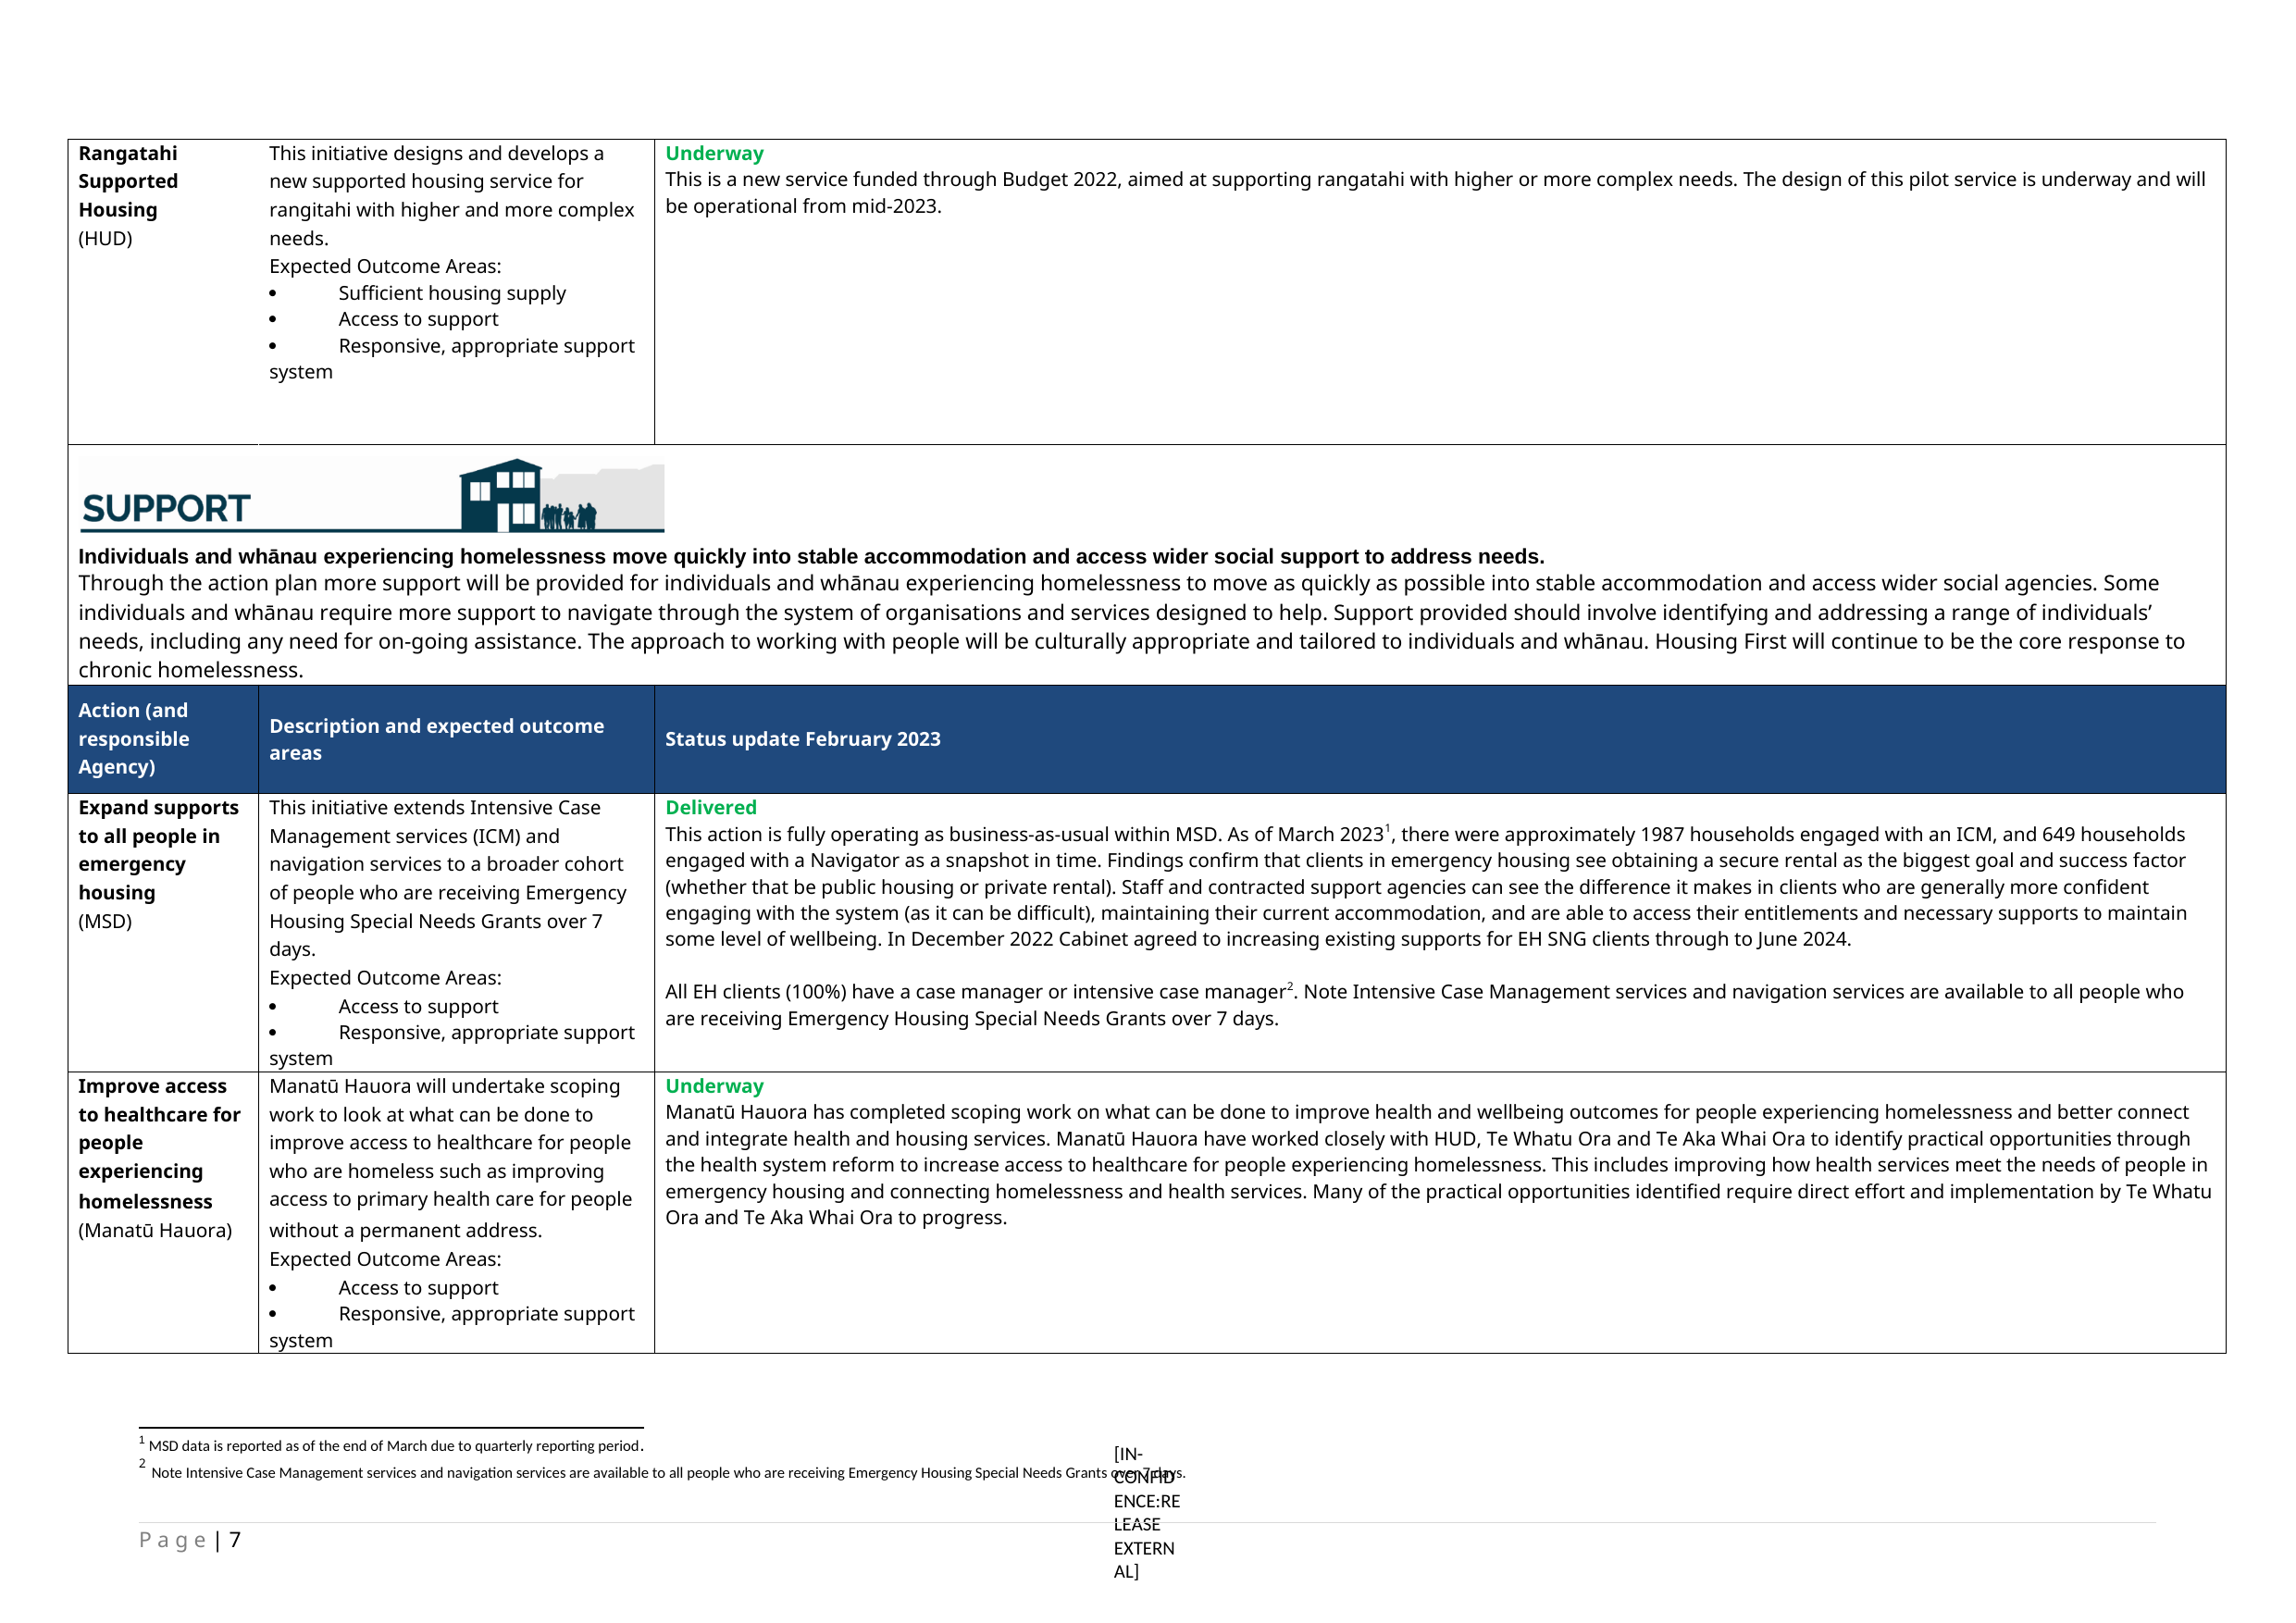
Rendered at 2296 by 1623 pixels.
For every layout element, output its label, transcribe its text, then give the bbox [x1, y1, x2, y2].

picture [552, 517, 556, 528]
table_cell This initiative designs and develops a new supported housing service for rangitahi with higher and more complex needs. Expected Outcome Areas: Sufficient housing supply Access to support Responsive, appropriate support system [259, 140, 654, 444]
picture [513, 472, 535, 488]
table_cell Rangatahi Supported Housing (HUD) [68, 140, 258, 444]
picture [78, 456, 665, 533]
table_cell Action (and responsible Agency) [68, 686, 258, 793]
table_cell Status update February 2023 [655, 686, 2226, 793]
table_cell Improve access to healthcare for people experiencing homelessness (Manatū Hauora) [68, 1072, 258, 1353]
table_cell Expand supports to all people in emergency housing (MSD) [68, 794, 258, 1072]
table_cell Underway Manatū Hauora has completed scoping work on what can be done to improve health and wellbeing outcomes for people experiencing homelessness and better connect and integrate health and housing services. Manatū Hauora have worked closely with HUD, Te Whatu Ora and Te Aka Whai Ora to identify practical opportunities through the health system reform to increase access to healthcare for people experiencing homelessness. This includes improving how health services meet the needs of people in emergency housing and connecting homelessness and health services. Many of the practical opportunities identified require direct effort and implementation by Te Whatu Ora and Te Aka Whai Ora to progress. [655, 1072, 2226, 1353]
table_cell Delivered This action is fully operating as business-as-usual within MSD. As of March 2023, there were approximately 1987 households engaged with an ICM, and 649 households engaged with a Navigator as a snapshot in time. Findings confirm that clients in emergency housing see obtaining a secure rental as the biggest goal and success factor (whether that be public housing or private rental). Staff and contracted support agencies can see the difference it makes in clients who are generally more confident engaging with the system (as it can be difficult), maintaining their current accommodation, and are able to access their entitlements and necessary supports to maintain some level of wellbeing. In December 2022 Cabinet agreed to increasing existing supports for EH SNG clients through to June 2024. All EH clients (100%) have a case manager or intensive case manager. Note Intensive Case Management services and navigation services are available to all people who are receiving Emergency Housing Special Needs Grants over 7 days. [655, 794, 2226, 1072]
table_cell Individuals and whānau experiencing homelessness move quickly into stable accommodation and access wider social support to address needs. Through the action plan more support will be provided for individuals and whānau experiencing homelessness to move as quickly as possible into stable accommodation and access wider social agencies. Some individuals and whānau require more support to navigate through the system of organisations and services designed to help. Support provided should involve identifying and addressing a range of individuals’ needs, including any need for on-going assistance. The approach to working with people will be culturally appropriate and tailored to individuals and whānau. Housing First will continue to be the core response to chronic homelessness. [68, 445, 2226, 684]
table_cell This initiative extends Intensive Case Management services (ICM) and navigation services to a broader cohort of people who are receiving Emergency Housing Special Needs Grants over 7 days. Expected Outcome Areas: Access to support Responsive, appropriate support system [259, 794, 654, 1072]
picture [497, 472, 509, 488]
picture [498, 503, 509, 533]
picture [513, 503, 535, 524]
table_cell Manatū Hauora will undertake scoping work to look at what can be done to improve access to healthcare for people who are homeless such as improving access to primary health care for people without a permanent address. Expected Outcome Areas: Access to support Responsive, appropriate support system [259, 1072, 654, 1353]
table_cell Description and expected outcome areas [259, 686, 654, 793]
table_cell Underway This is a new service funded through Budget 2022, aimed at supporting rangatahi with higher or more complex needs. The design of this pilot service is underway and will be operational from mid-2023. [655, 140, 2226, 444]
picture [471, 482, 490, 501]
